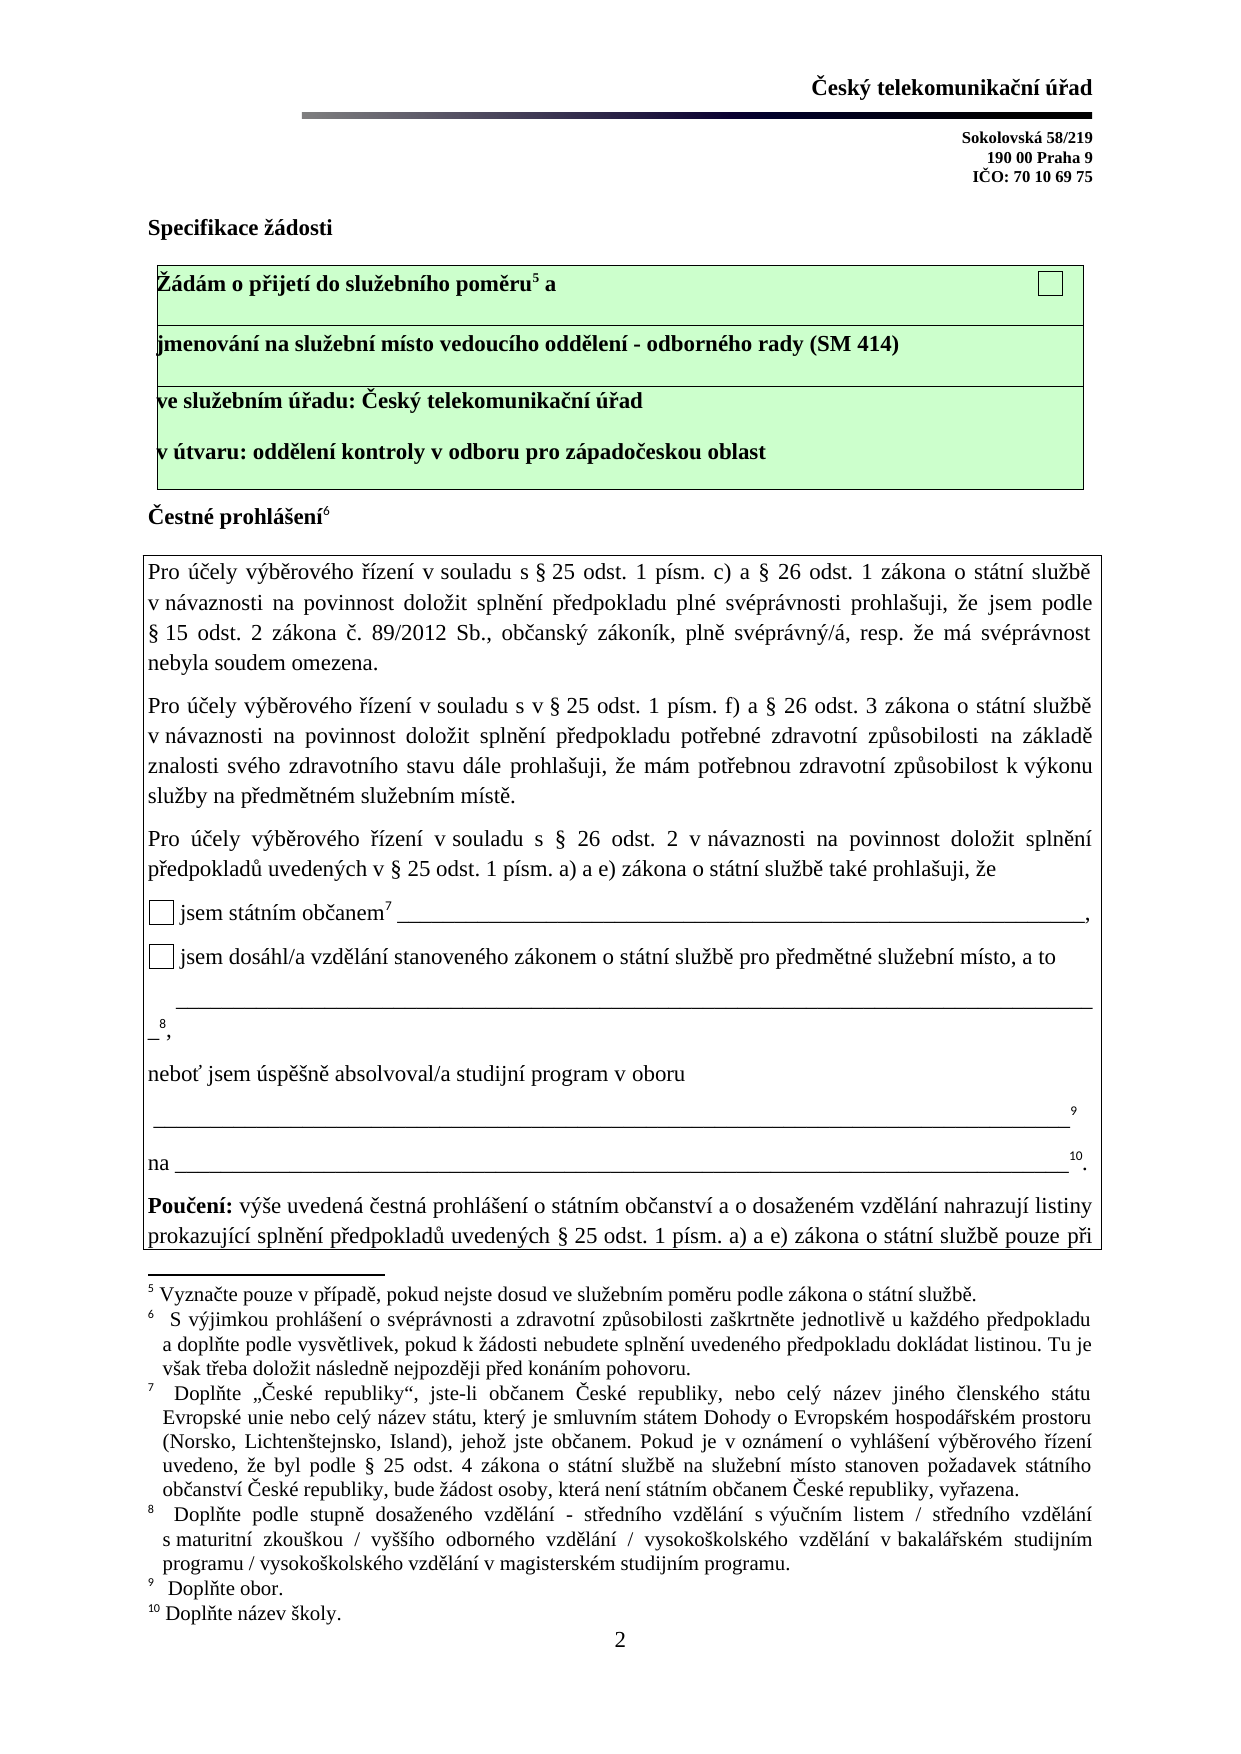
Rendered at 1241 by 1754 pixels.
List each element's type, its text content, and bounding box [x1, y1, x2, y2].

text jsem dosáhl/a vzdělání stanoveného zákonem o státní službě pro předmětné služební místo, a to [144, 939, 1101, 969]
text Pro účely výběrového řízení v souladu s v § 25 odst. 1 písm. f) a § 26 odst. 3 zákona o státní službě v návaznosti na povinnost doložit splnění předpokladu potřebné zdravotní způsobilosti na základě znalosti svého zdravotního stavu dále prohlašuji, že mám potřebnou zdravotní způsobilost k výkonu služby na předmětném služebním místě. [144, 689, 1101, 809]
text neboť jsem úspěšně absolvoval/a studijní program v oboru [144, 1057, 1101, 1087]
text Specifikace žádosti [148, 214, 1092, 240]
text na ______________________________________________________________________________. [144, 1144, 1101, 1176]
text ________________________________________________________________________________ [144, 1100, 1101, 1131]
table_header Žádám o přijetí do služebního poměru a [158, 266, 1083, 325]
text Čestné prohlášení [148, 502, 1092, 530]
table_cell jmenování na služební místo vedoucího oddělení - odborného rady (SM 414) [158, 326, 1083, 386]
text jsem státním občanem ____________________________________________________________, [144, 895, 1101, 926]
table_cell ve služebním úřadu: Český telekomunikační úřad v útvaru: oddělení kontroly v odboru pro západočeskou oblast [158, 387, 1083, 489]
text Pro účely výběrového řízení v souladu s § 26 odst. 2 v návaznosti na povinnost doložit splnění předpokladů uvedených v § 25 odst. 1 písm. a) a e) zákona o státní službě také prohlašuji, že [144, 822, 1101, 882]
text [144, 1189, 1101, 1249]
text Pro účely výběrového řízení v souladu s § 25 odst. 1 písm. c) a § 26 odst. 1 zákona o státní službě v návaznosti na povinnost doložit splnění předpokladu plné svéprávnosti prohlašuji, že jsem podle § 15 odst. 2 zákona č. 89/2012 Sb., občanský zákoník, plně svéprávný/á, resp. že má svéprávnost nebyla soudem omezena. [144, 556, 1101, 675]
text _________________________________________________________________________________, [144, 982, 1101, 1044]
